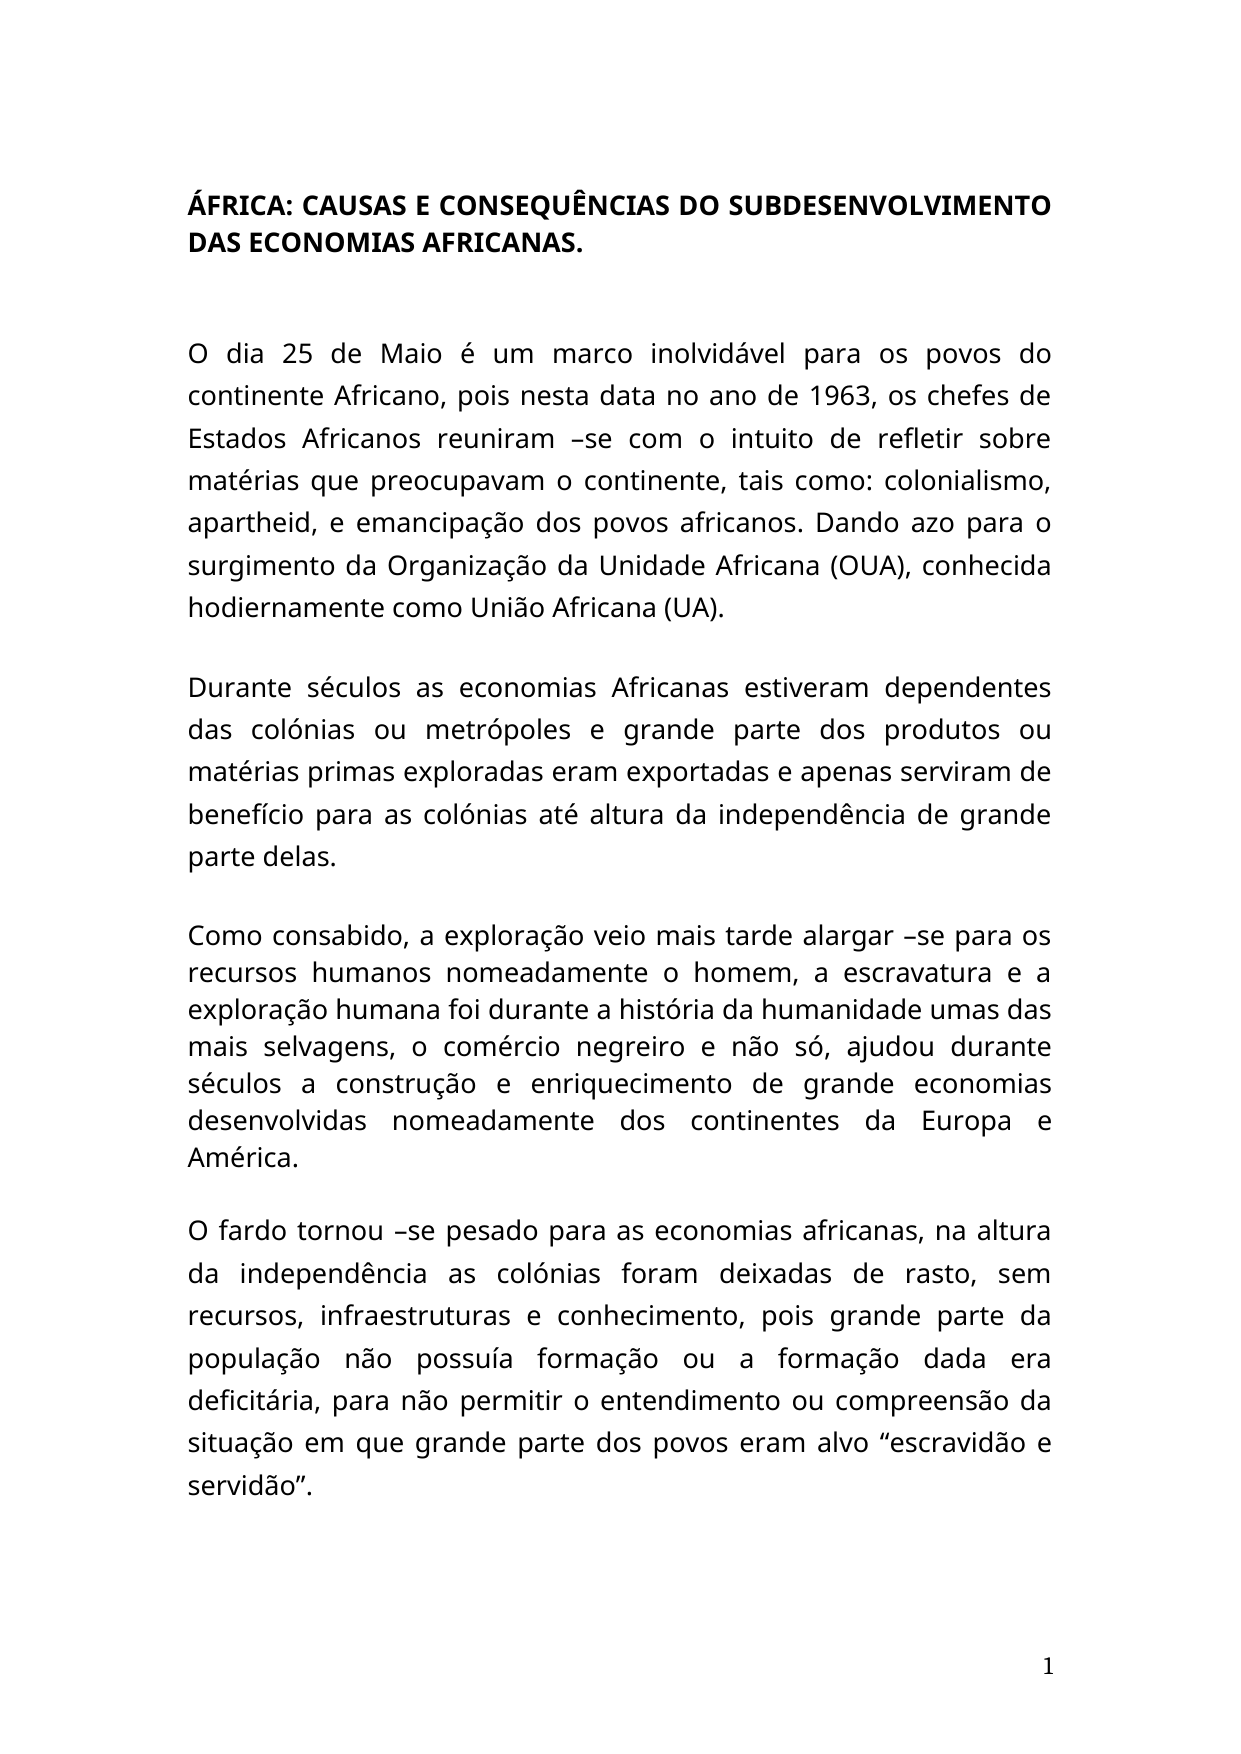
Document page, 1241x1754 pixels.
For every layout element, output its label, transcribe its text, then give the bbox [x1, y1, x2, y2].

text Como consabido, a exploração veio mais tarde alargar –se para os recursos humanos nomeadamente o homem, a escravatura e a exploração humana foi durante a história da humanidade umas das mais selvagens, o comércio negreiro e não só, ajudou durante séculos a construção e enriquecimento de grande economias desenvolvidas nomeadamente dos continentes da Europa e América. [187, 917, 1053, 1175]
text O fardo tornou –se pesado para as economias africanas, na altura da independência as colónias foram deixadas de rasto, sem recursos, infraestruturas e conhecimento, pois grande parte da população não possuía formação ou a formação dada era deficitária, para não permitir o entendimento ou compreensão da situação em que grande parte dos povos eram alvo “escravidão e servidão”. [187, 1212, 1053, 1503]
text Durante séculos as economias Africanas estiveram dependentes das colónias ou metrópoles e grande parte dos produtos ou matérias primas exploradas eram exportadas e apenas serviram de benefício para as colónias até altura da independência de grande parte delas. [187, 668, 1053, 874]
text O dia 25 de Maio é um marco inolvidável para os povos do continente Africano, pois nesta data no ano de 1963, os chefes de Estados Africanos reuniram –se com o intuito de refletir sobre matérias que preocupavam o continente, tais como: colonialismo, apartheid, e emancipação dos povos africanos. Dando azo para o surgimento da Organização da Unidade Africana (OUA), conhecida hodiernamente como União Africana (UA). [187, 334, 1053, 626]
text ÁFRICA: CAUSAS E CONSEQUÊNCIAS DO SUBDESENVOLVIMENTO DAS ECONOMIAS AFRICANAS. [187, 187, 1053, 261]
